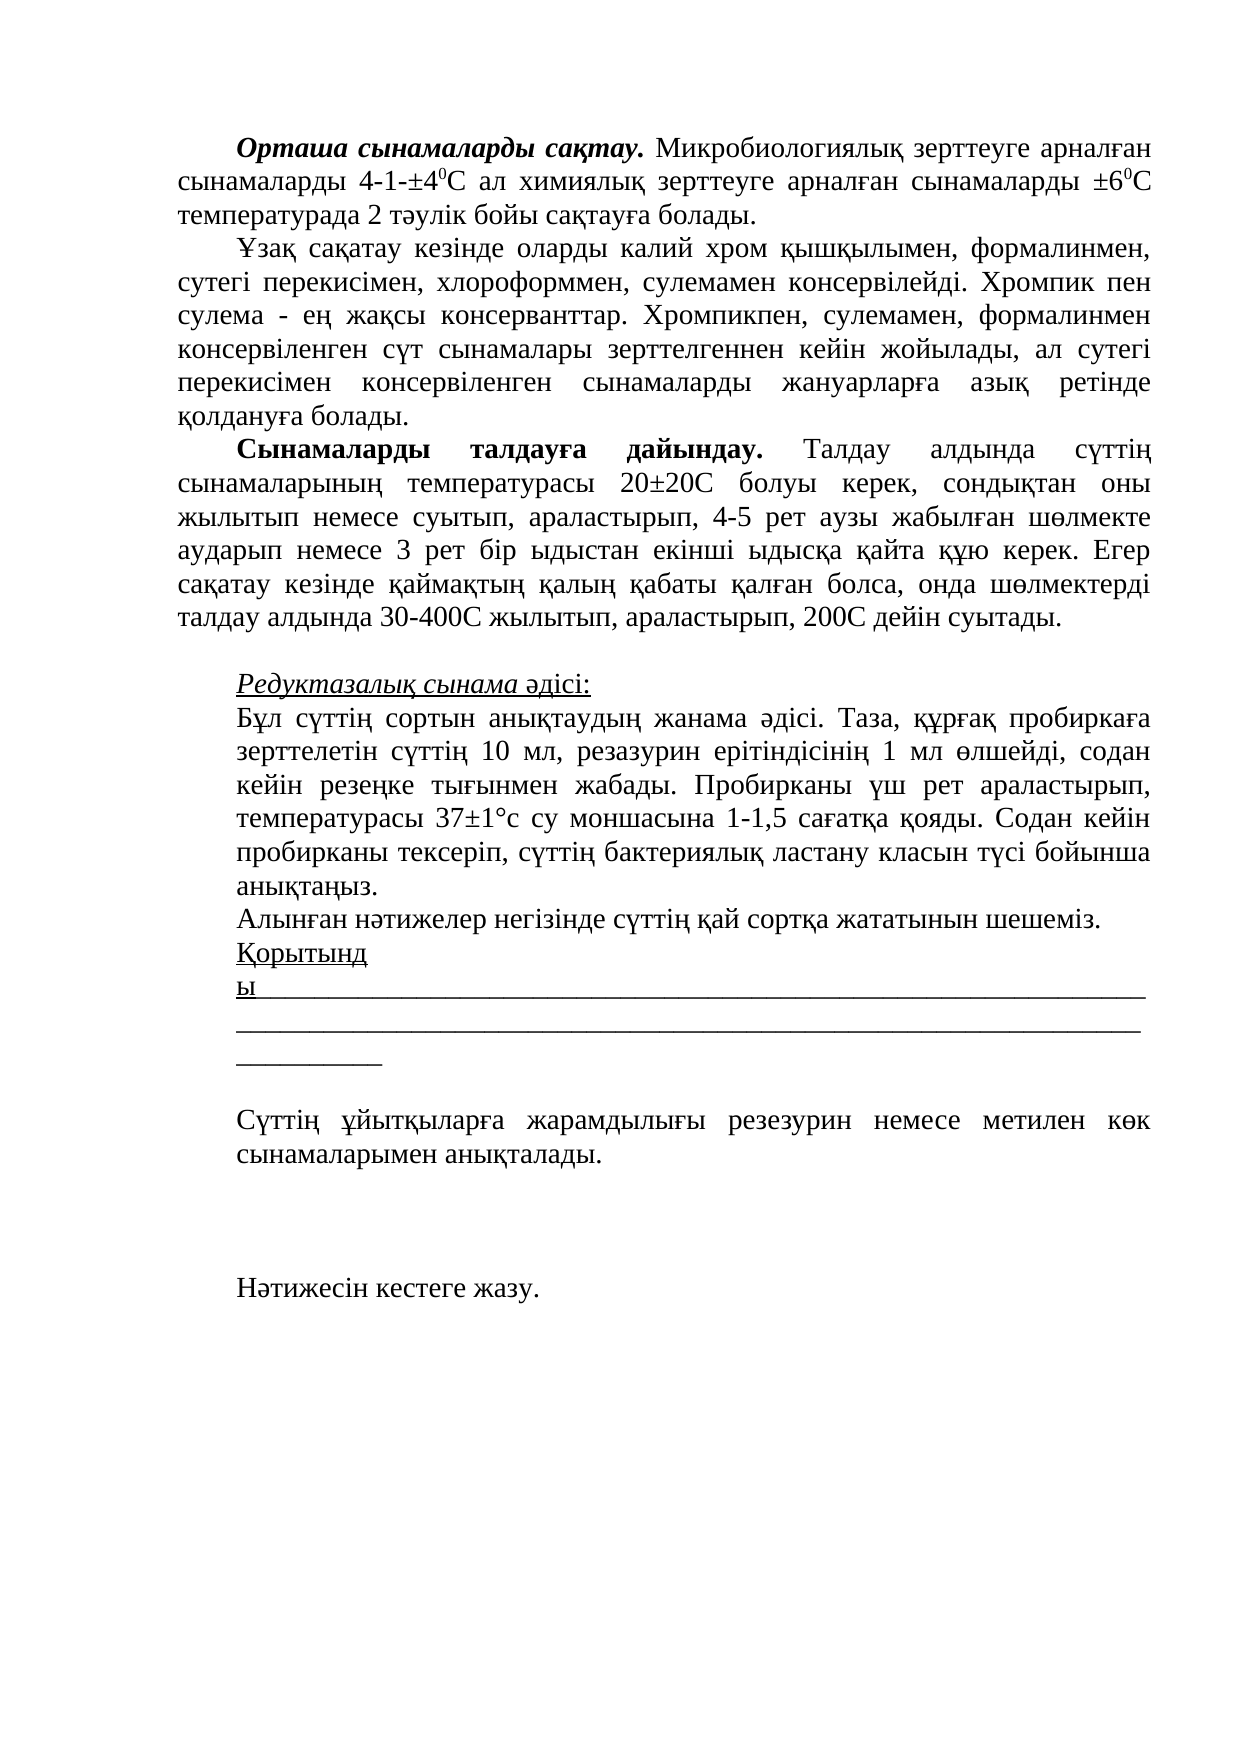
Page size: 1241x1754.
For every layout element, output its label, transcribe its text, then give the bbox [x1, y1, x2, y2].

text Орташа сынамаларды сақтау. Микробиологиялық зерттеуге арналған сынамаларды 4-1-±40С ал химиялық зерттеуге арналған сынамаларды ±60С температурада 2 тәулік бойы сақтауға болады. [177, 130, 1152, 230]
text Сынамаларды талдауға дайындау. Талдау алдында сүттің сынамаларының температурасы 20±20С болуы керек, сондықтан оны жылытып немесе суытып, араластырып, 4-5 рет аузы жабылған шөлмекте аударып немесе 3 рет бір ыдыстан екінші ыдысқа қайта құю керек. Егер сақатау кезінде қаймақтың қалың қабаты қалған болса, онда шөлмектерді талдау алдында 30-400С жылытып, араластырып, 200С дейін суытады. [177, 432, 1152, 633]
text Бұл сүттің сортын анықтаудың жанама әдісі. Таза, құрғақ пробиркаға зерттелетін сүттің 10 мл, резазурин ерітіндісінің 1 мл өлшейді, содан кейін резеңке тығынмен жабады. Пробирканы үш рет араластырып, температурасы 37±1°с су моншасына 1-1,5 сағатқа қояды. Содан кейін пробирканы тексеріп, сүттің бактериялық ластану класын түсі бойынша анықтаңыз. [236, 700, 1152, 901]
text Қорытынды_____________________________________________________________________________________________________________________________________ [236, 935, 1152, 1069]
text Алынған нәтижелер негізінде сүттің қай сортқа жататынын шешеміз. [236, 901, 1152, 935]
text Нәтижесін кестеге жазу. [236, 1270, 1152, 1304]
text Сүттің ұйытқыларға жарамдылығы резезурин немесе метилен көк сынамаларымен анықталады. [236, 1102, 1152, 1169]
text Редуктазалық сынама әдісі: [236, 666, 1152, 700]
text Ұзақ сақатау кезінде оларды калий хром қышқылымен, формалинмен, сутегі перекисімен, хлороформмен, сулемамен консервілейді. Хромпик пен сулема - ең жақсы консерванттар. Хромпикпен, сулемамен, формалинмен консервіленген сүт сынамалары зерттелгеннен кейін жойылады, ал сутегі перекисімен консервіленген сынамаларды жануарларға азық ретінде қолдануға болады. [177, 230, 1152, 432]
